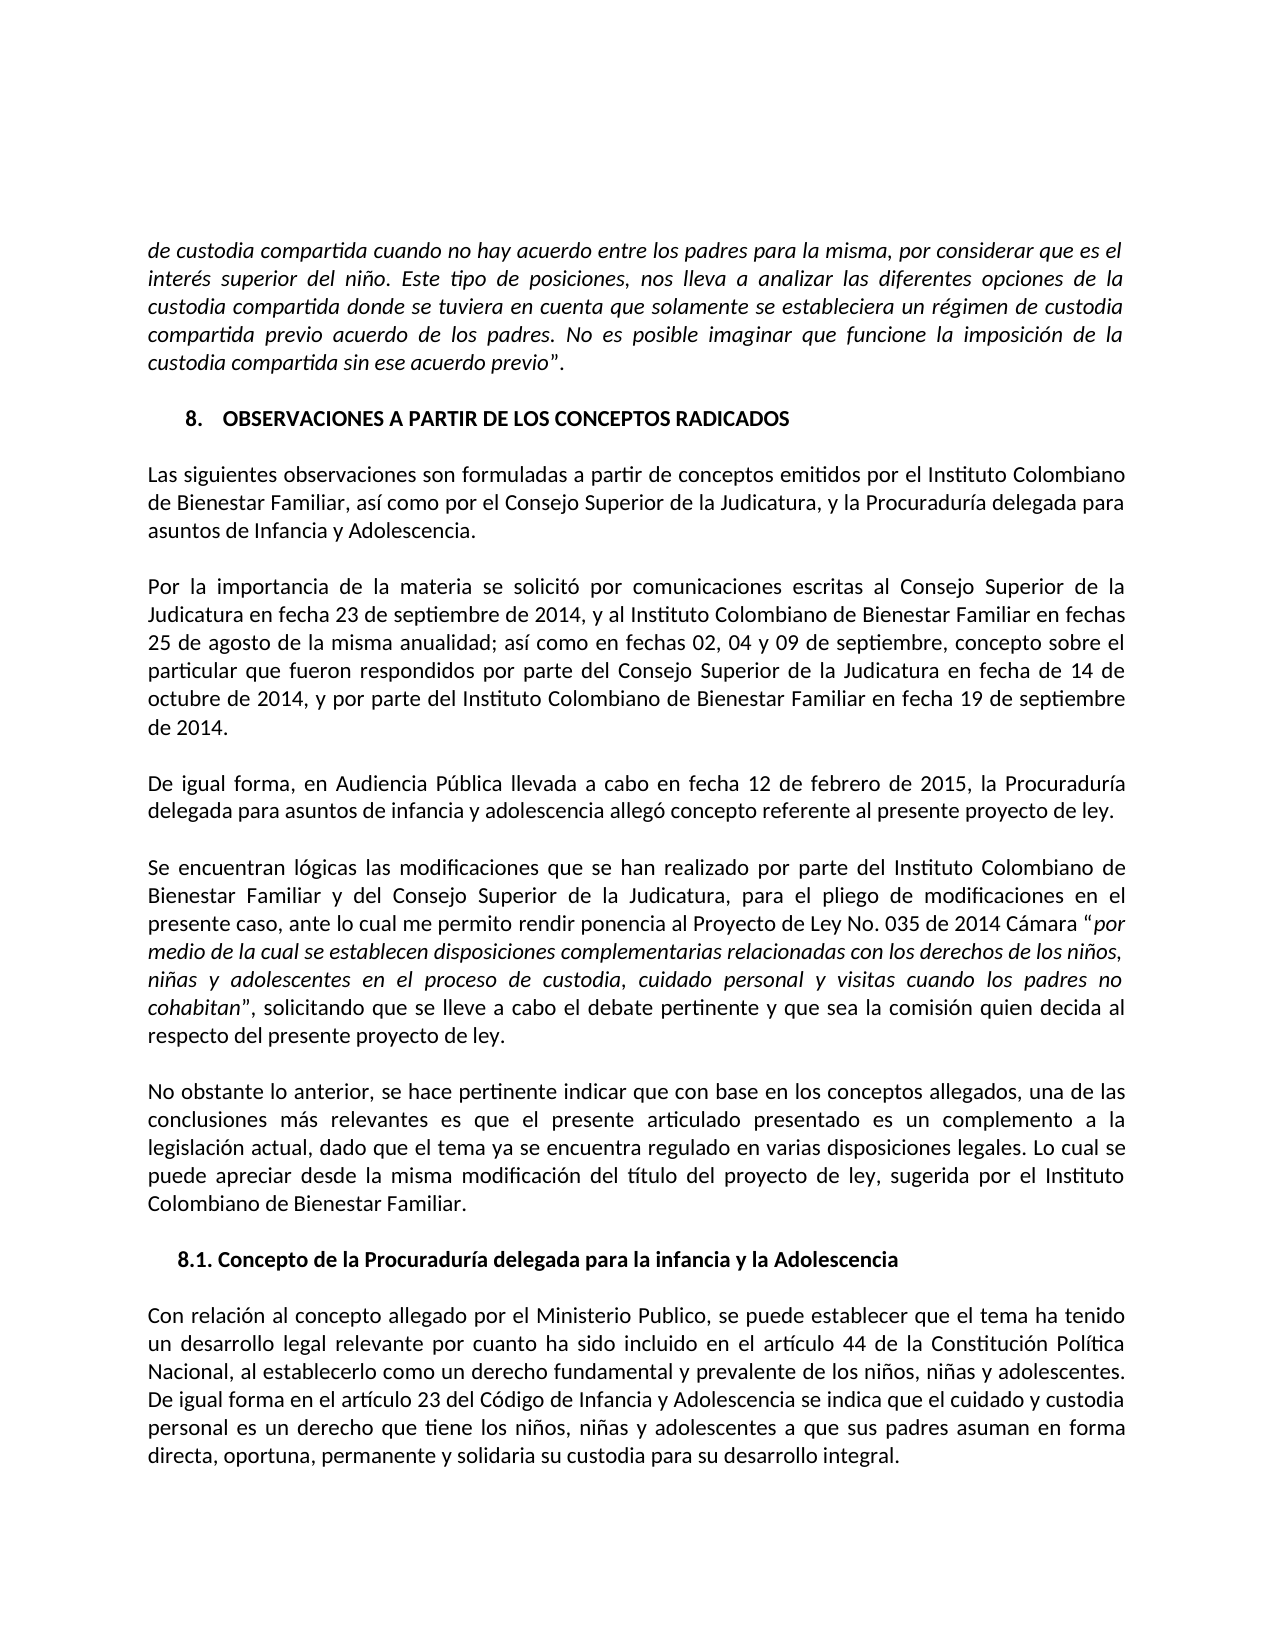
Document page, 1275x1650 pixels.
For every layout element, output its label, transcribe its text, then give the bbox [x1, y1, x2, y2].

text De igual forma, en Audiencia Pública llevada a cabo en fecha 12 de febrero de 2015, la Procuraduría delegada para asuntos de infancia y adolescencia allegó concepto referente al presente proyecto de ley. [148, 769, 1127, 825]
list OBSERVACIONES A PARTIR DE LOS CONCEPTOS RADICADOS [185, 404, 1127, 432]
text Por la importancia de la materia se solicitó por comunicaciones escritas al Consejo Superior de la Judicatura en fecha 23 de septiembre de 2014, y al Instituto Colombiano de Bienestar Familiar en fechas 25 de agosto de la misma anualidad; así como en fechas 02, 04 y 09 de septiembre, concepto sobre el particular que fueron respondidos por parte del Consejo Superior de la Judicatura en fecha de 14 de octubre de 2014, y por parte del Instituto Colombiano de Bienestar Familiar en fecha 19 de septiembre de 2014. [148, 572, 1127, 741]
text 8.1. Concepto de la Procuraduría delegada para la infancia y la Adolescencia [148, 1245, 1127, 1273]
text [148, 236, 1127, 376]
text Se encuentran lógicas las modificaciones que se han realizado por parte del Instituto Colombiano de Bienestar Familiar y del Consejo Superior de la Judicatura, para el pliego de modificaciones en el presente caso, ante lo cual me permito rendir ponencia al Proyecto de Ley No. 035 de 2014 Cámara “por medio de la cual se establecen disposiciones complementarias relacionadas con los derechos de los niños, niñas y adolescentes en el proceso de custodia, cuidado personal y visitas cuando los padres no cohabitan”, solicitando que se lleve a cabo el debate pertinente y que sea la comisión quien decida al respecto del presente proyecto de ley. [148, 853, 1127, 1049]
text No obstante lo anterior, se hace pertinente indicar que con base en los conceptos allegados, una de las conclusiones más relevantes es que el presente articulado presentado es un complemento a la legislación actual, dado que el tema ya se encuentra regulado en varias disposiciones legales. Lo cual se puede apreciar desde la misma modificación del título del proyecto de ley, sugerida por el Instituto Colombiano de Bienestar Familiar. [148, 1077, 1127, 1217]
text Con relación al concepto allegado por el Ministerio Publico, se puede establecer que el tema ha tenido un desarrollo legal relevante por cuanto ha sido incluido en el artículo 44 de la Constitución Política Nacional, al establecerlo como un derecho fundamental y prevalente de los niños, niñas y adolescentes. De igual forma en el artículo 23 del Código de Infancia y Adolescencia se indica que el cuidado y custodia personal es un derecho que tiene los niños, niñas y adolescentes a que sus padres asuman en forma directa, oportuna, permanente y solidaria su custodia para su desarrollo integral. [148, 1301, 1127, 1469]
text Las siguientes observaciones son formuladas a partir de conceptos emitidos por el Instituto Colombiano de Bienestar Familiar, así como por el Consejo Superior de la Judicatura, y la Procuraduría delegada para asuntos de Infancia y Adolescencia. [148, 460, 1127, 544]
